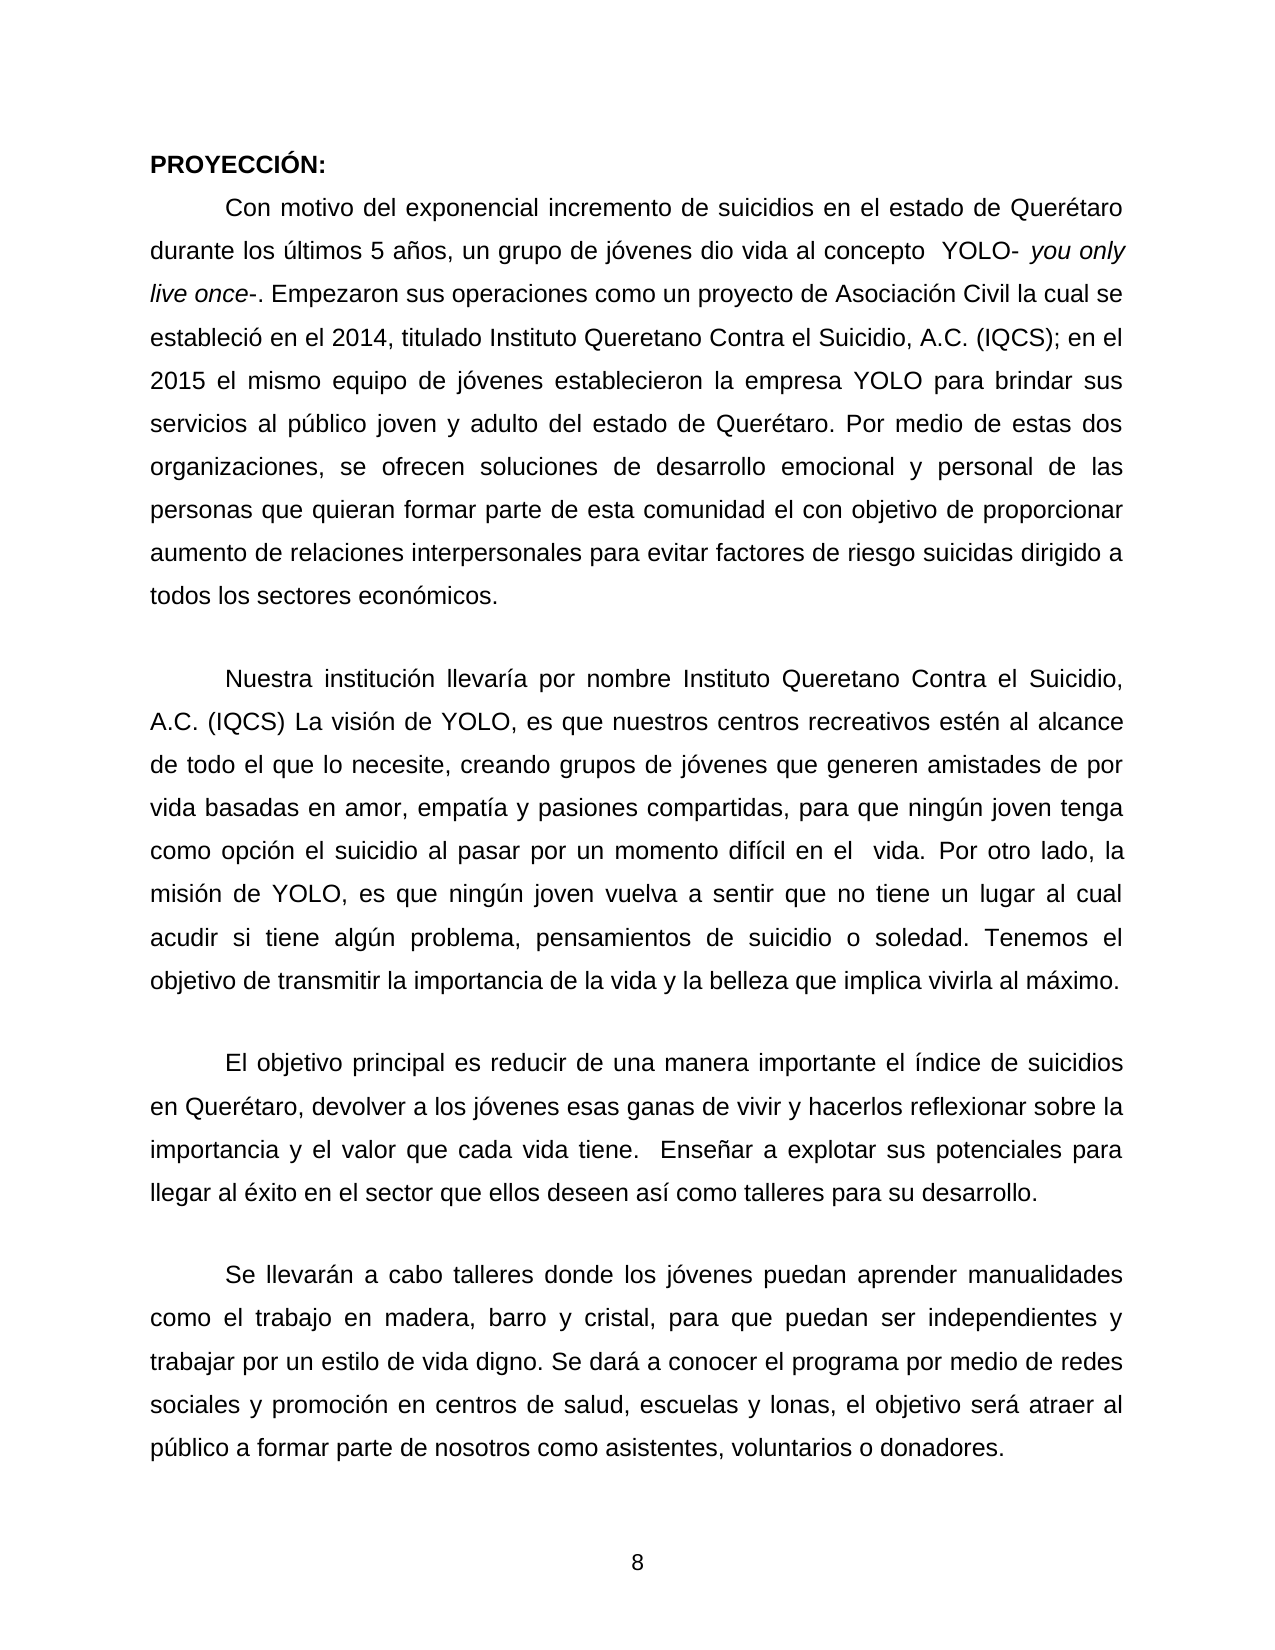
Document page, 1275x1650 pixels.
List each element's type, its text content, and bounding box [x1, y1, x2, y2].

text El objetivo principal es reducir de una manera importante el índice de suicidios en Querétaro, devolver a los jóvenes esas ganas de vivir y hacerlos reflexionar sobre la importancia y el valor que cada vida tiene. Enseñar a explotar sus potenciales para llegar al éxito en el sector que ellos deseen así como talleres para su desarrollo. [150, 1048, 1125, 1206]
text Se llevarán a cabo talleres donde los jóvenes puedan aprender manualidades como el trabajo en madera, barro y cristal, para que puedan ser independientes y trabajar por un estilo de vida digno. Se dará a conocer el programa por medio de redes sociales y promoción en centros de salud, escuelas y lonas, el objetivo será atraer al público a formar parte de nosotros como asistentes, voluntarios o donadores. [150, 1260, 1125, 1462]
text Nuestra institución llevaría por nombre Instituto Queretano Contra el Suicidio, A.C. (IQCS) La visión de YOLO, es que nuestros centros recreativos estén al alcance de todo el que lo necesite, creando grupos de jóvenes que generen amistades de por vida basadas en amor, empatía y pasiones compartidas, para que ningún joven tenga como opción el suicidio al pasar por un momento difícil en el vida. Por otro lado, la misión de YOLO, es que ningún joven vuelva a sentir que no tiene un lugar al cual acudir si tiene algún problema, pensamientos de suicidio o soledad. Tenemos el objetivo de transmitir la importancia de la vida y la belleza que implica vivirla al máximo. [150, 664, 1125, 994]
text Con motivo del exponencial incremento de suicidios en el estado de Querétaro durante los últimos 5 años, un grupo de jóvenes dio vida al concepto YOLO- you only live once-. Empezaron sus operaciones como un proyecto de Asociación Civil la cual se estableció en el 2014, titulado Instituto Queretano Contra el Suicidio, A.C. (IQCS); en el 2015 el mismo equipo de jóvenes establecieron la empresa YOLO para brindar sus servicios al público joven y adulto del estado de Querétaro. Por medio de estas dos organizaciones, se ofrecen soluciones de desarrollo emocional y personal de las personas que quieran formar parte de esta comunidad el con objetivo de proporcionar aumento de relaciones interpersonales para evitar factores de riesgo suicidas dirigido a todos los sectores económicos. [150, 193, 1125, 610]
text PROYECCIÓN: [150, 150, 1125, 179]
